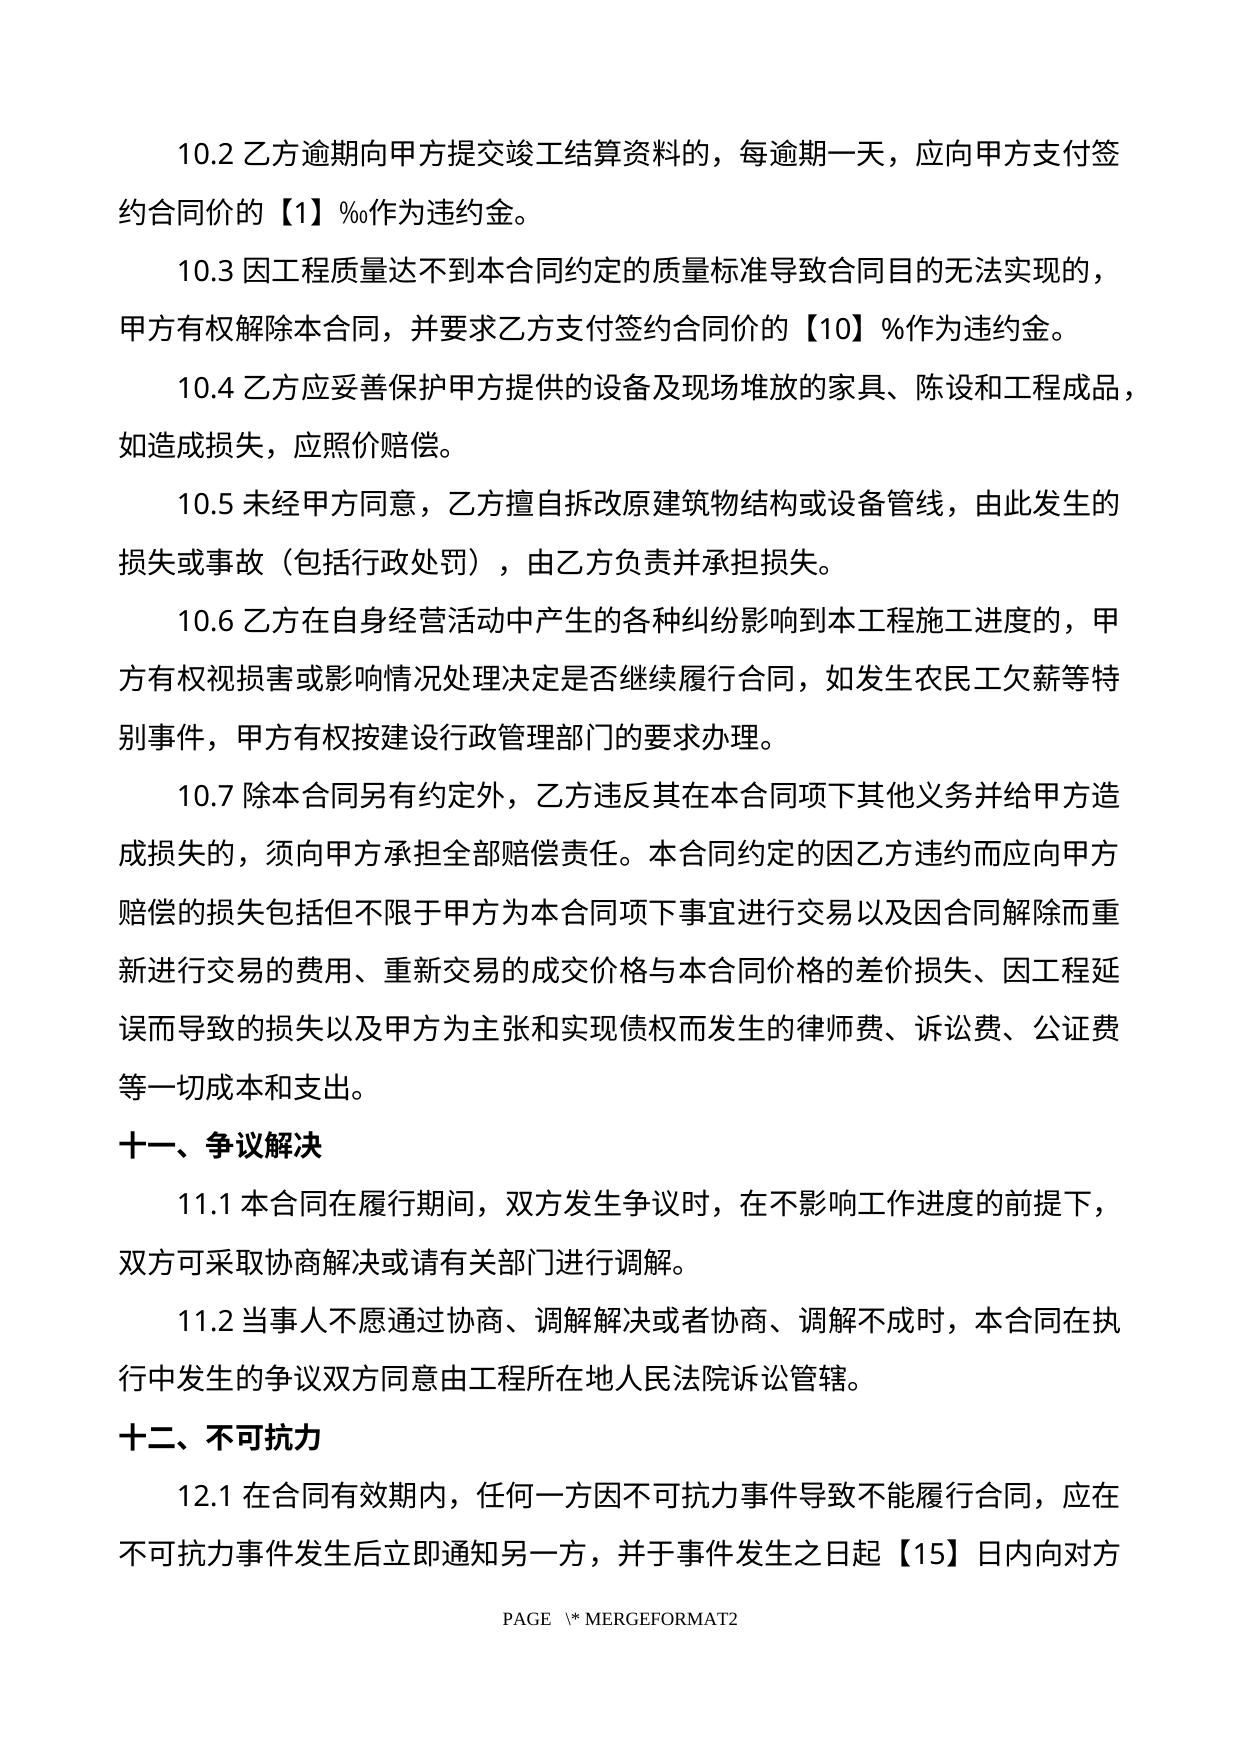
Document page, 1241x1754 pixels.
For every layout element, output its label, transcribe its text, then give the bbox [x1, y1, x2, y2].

text 11.2当事人不愿通过协商、调解解决或者协商、调解不成时，本合同在执行中发生的争议双方同意由工程所在地人民法院诉讼管辖。 [118, 1285, 1122, 1401]
text 11.1本合同在履行期间，双方发生争议时，在不影响工作进度的前提下，双方可采取协商解决或请有关部门进行调解。 [118, 1168, 1122, 1285]
text 十一、争议解决 [118, 1110, 1122, 1168]
text 10.2 乙方逾期向甲方提交竣工结算资料的，每逾期一天，应向甲方支付签约合同价的【1】‰作为违约金。 [118, 118, 1122, 235]
text 10.4 乙方应妥善保护甲方提供的设备及现场堆放的家具、陈设和工程成品，如造成损失，应照价赔偿。 [118, 351, 1122, 468]
text 十二、不可抗力 [118, 1401, 1122, 1460]
text 10.5 未经甲方同意，乙方擅自拆改原建筑物结构或设备管线，由此发生的损失或事故（包括行政处罚），由乙方负责并承担损失。 [118, 468, 1122, 585]
text 10.6 乙方在自身经营活动中产生的各种纠纷影响到本工程施工进度的，甲方有权视损害或影响情况处理决定是否继续履行合同，如发生农民工欠薪等特别事件，甲方有权按建设行政管理部门的要求办理。 [118, 585, 1122, 760]
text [118, 1460, 1122, 1576]
text 10.3 因工程质量达不到本合同约定的质量标准导致合同目的无法实现的，甲方有权解除本合同，并要求乙方支付签约合同价的【10】%作为违约金。 [118, 235, 1122, 351]
text 10.7 除本合同另有约定外，乙方违反其在本合同项下其他义务并给甲方造成损失的，须向甲方承担全部赔偿责任。本合同约定的因乙方违约而应向甲方赔偿的损失包括但不限于甲方为本合同项下事宜进行交易以及因合同解除而重新进行交易的费用、重新交易的成交价格与本合同价格的差价损失、因工程延误而导致的损失以及甲方为主张和实现债权而发生的律师费、诉讼费、公证费等一切成本和支出。 [118, 760, 1122, 1110]
